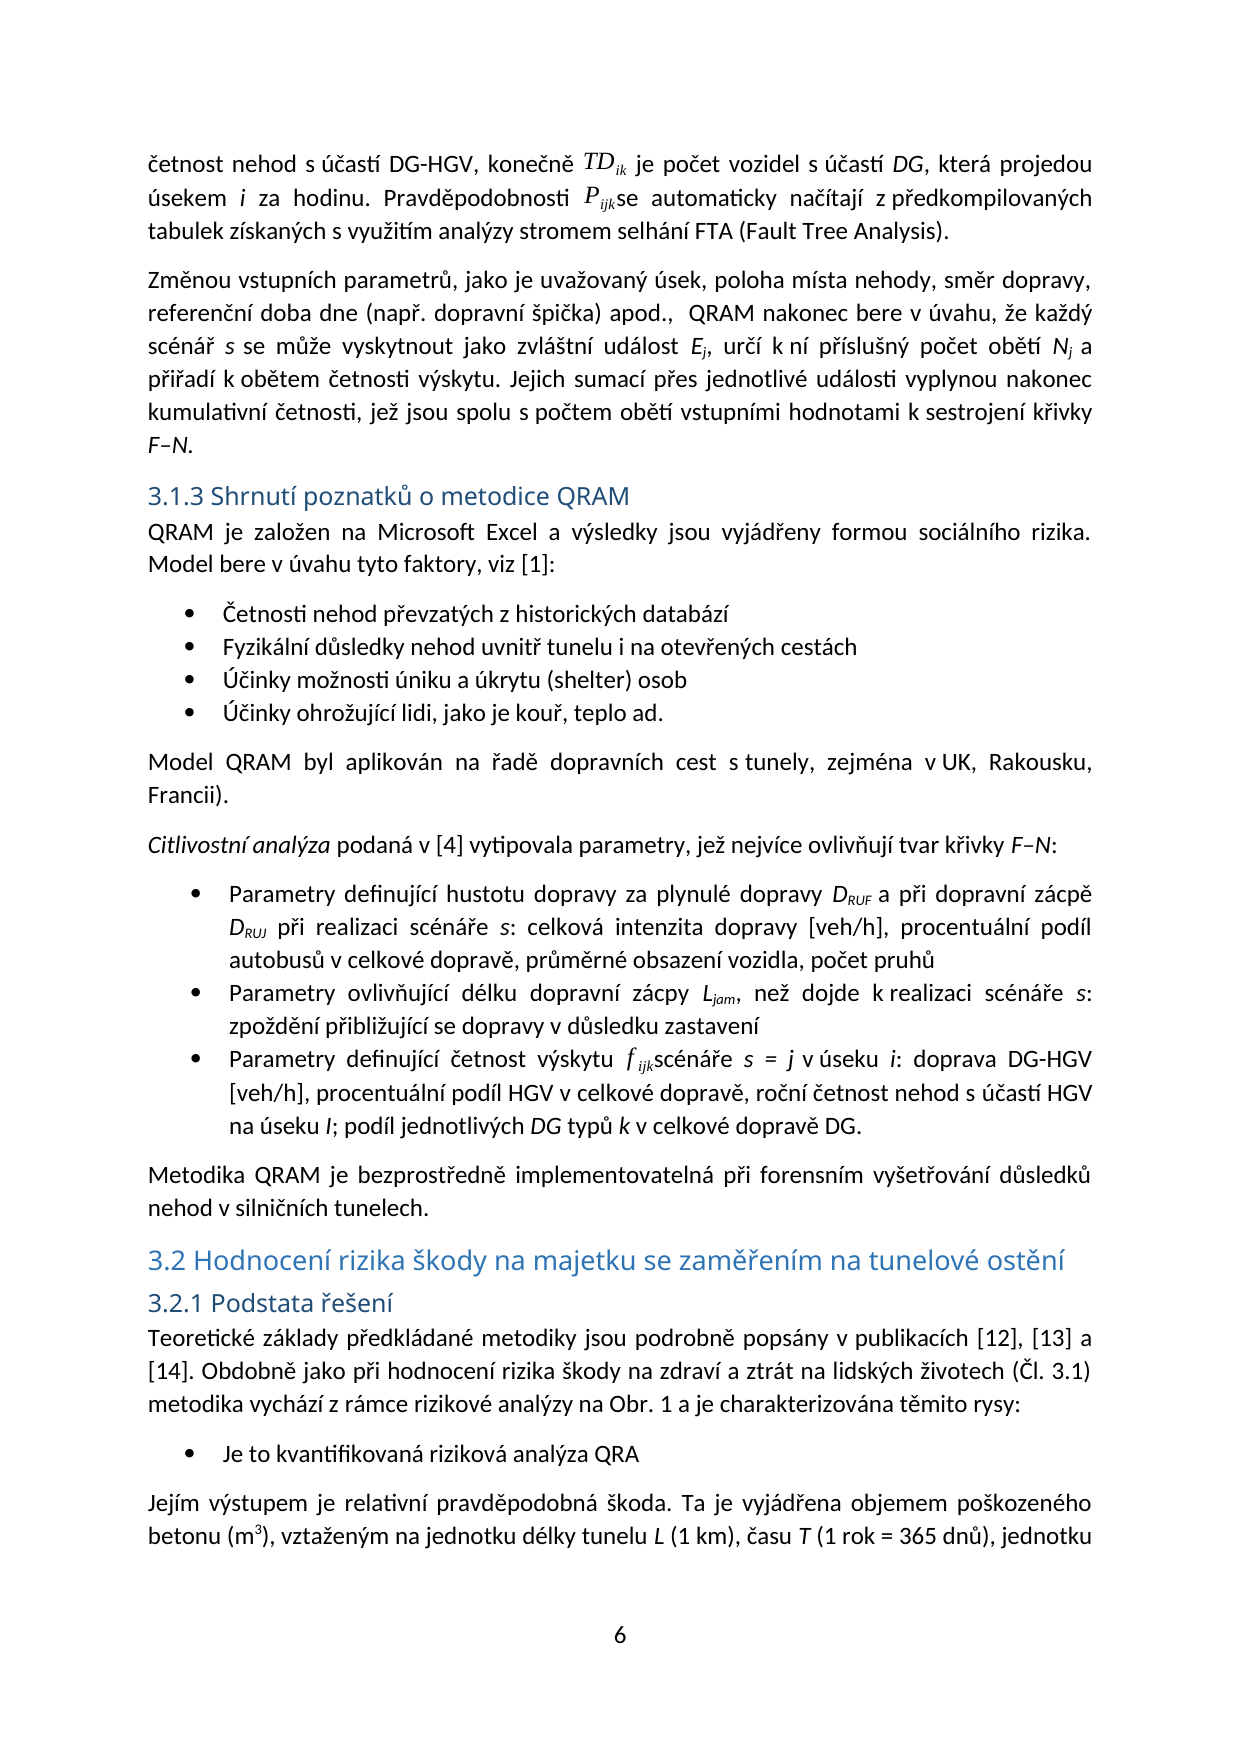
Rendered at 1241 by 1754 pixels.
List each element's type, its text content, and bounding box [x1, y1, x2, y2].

text Model QRAM byl aplikován na řadě dopravních cest s tunely, zejména v UK, Rakousku, Francii). [148, 746, 1093, 810]
list Parametry definující hustotu dopravy za plynulé dopravy DRUF a při dopravní zácpě DRUJ při realizaci scénáře s: celková intenzita dopravy [veh/h], procentuální podíl autobusů v celkové dopravě, průměrné obsazení vozidla, počet pruhů [191, 878, 1093, 975]
list Fyzikální důsledky nehod uvnitř tunelu i na otevřených cestách [185, 631, 1093, 662]
subtitle 3.2 Hodnocení rizika škody na majetku se zaměřením na tunelové ostění [148, 1242, 1093, 1279]
text QRAM je založen na Microsoft Excel a výsledky jsou vyjádřeny formou sociálního rizika. Model bere v úvahu tyto faktory, viz [1]: [148, 516, 1093, 579]
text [148, 1488, 1093, 1551]
text Metodika QRAM je bezprostředně implementovatelná při forensním vyšetřování důsledků nehod v silničních tunelech. [148, 1159, 1093, 1223]
list Parametry ovlivňující délku dopravní zácpy Ljam, než dojde k realizaci scénáře s: zpoždění přibližující se dopravy v důsledku zastavení [191, 977, 1093, 1041]
text Změnou vstupních parametrů, jako je uvažovaný úsek, poloha místa nehody, směr dopravy, referenční doba dne (např. dopravní špička) apod., QRAM nakonec bere v úvahu, že každý scénář s se může vyskytnout jako zvláštní událost Ej, určí k ní příslušný počet obětí Nj a přiřadí k obětem četnosti výskytu. Jejich sumací přes jednotlivé události vyplynou nakonec kumulativní četnosti, jež jsou spolu s počtem obětí vstupními hodnotami k sestrojení křivky F–N. [148, 265, 1093, 460]
subtitle 3.1.3 Shrnutí poznatků o metodice QRAM [148, 479, 1093, 513]
list Je to kvantifikovaná riziková analýza QRA [185, 1438, 1093, 1468]
subtitle 3.2.1 Podstata řešení [148, 1286, 1093, 1320]
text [148, 148, 1093, 246]
list Parametry definující četnost výskytu scénáře s = j v úseku i: doprava DG-HGV [veh/h], procentuální podíl HGV v celkové dopravě, roční četnost nehod s účastí HGV na úseku I; podíl jednotlivých DG typů k v celkové dopravě DG. [191, 1043, 1093, 1140]
list Účinky možnosti úniku a úkrytu (shelter) osob [185, 664, 1093, 694]
list Účinky ohrožující lidi, jako je kouř, teplo ad. [185, 697, 1093, 727]
text Citlivostní analýza podaná v [4] vytipovala parametry, jež nejvíce ovlivňují tvar křivky F–N: [148, 829, 1093, 859]
list Četnosti nehod převzatých z historických databází [185, 598, 1093, 629]
text Teoretické základy předkládané metodiky jsou podrobně popsány v publikacích [12], [13] a [14]. Obdobně jako při hodnocení rizika škody na zdraví a ztrát na lidských životech (Čl. 3.1) metodika vychází z rámce rizikové analýzy na Obr. 1 a je charakterizována těmito rysy: [148, 1323, 1093, 1419]
